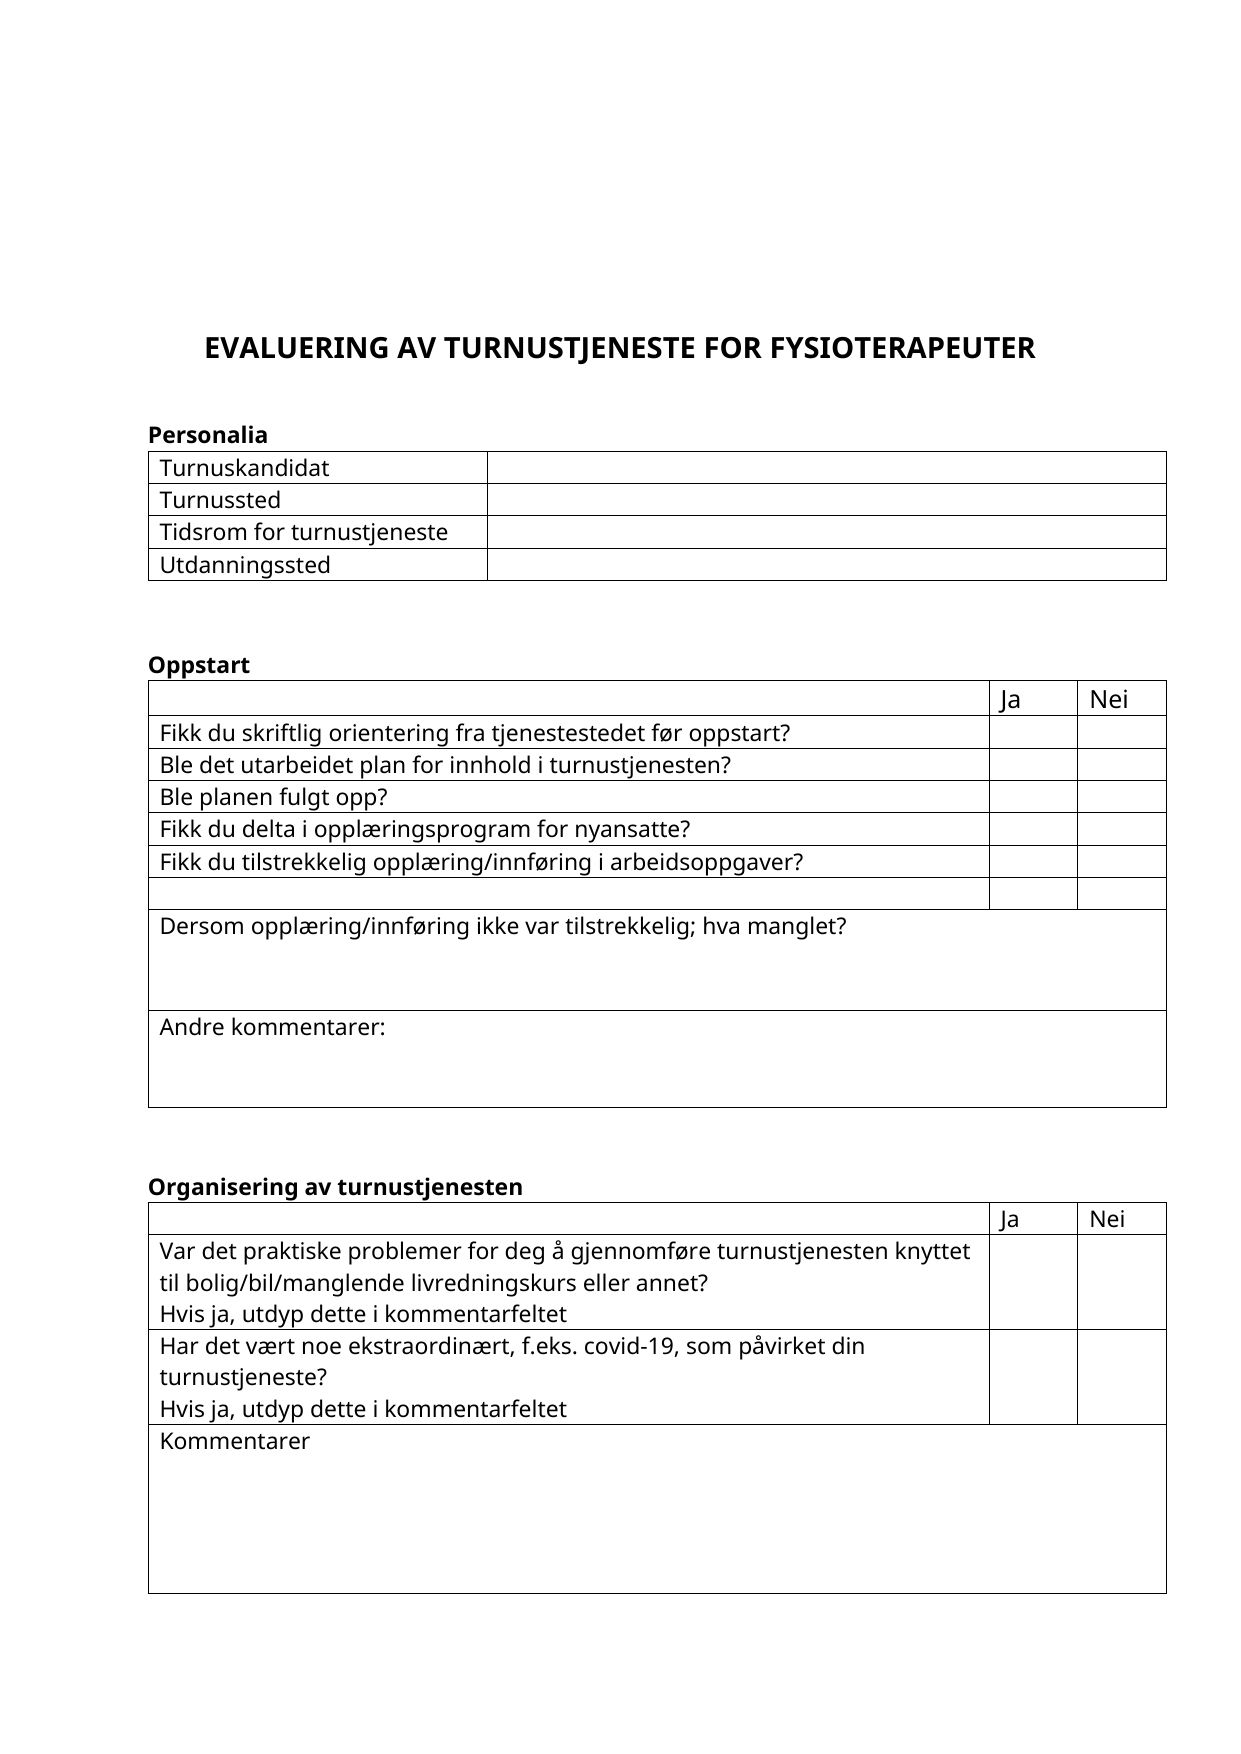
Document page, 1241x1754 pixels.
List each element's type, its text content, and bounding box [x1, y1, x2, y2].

table_cell Ble planen fulgt opp? [149, 781, 989, 812]
table_cell [488, 484, 1166, 515]
table_cell [488, 516, 1166, 548]
table_header Ja [990, 681, 1077, 715]
table_cell [990, 1235, 1077, 1329]
table_cell [990, 813, 1077, 844]
table_cell Andre kommentarer: [149, 1011, 1166, 1107]
table_cell Var det praktiske problemer for deg å gjennomføre turnustjenesten knyttet til bolig/bil/manglende livredningskurs eller annet? Hvis ja, utdyp dette i kommentarfeltet [149, 1235, 989, 1329]
table_header Nei [1078, 681, 1166, 715]
text Organisering av turnustjenesten [148, 1171, 1093, 1202]
table_cell [990, 749, 1077, 780]
table_cell [990, 1330, 1077, 1424]
table_cell Fikk du tilstrekkelig opplæring/innføring i arbeidsoppgaver? [149, 846, 989, 877]
table_cell [1078, 1330, 1166, 1424]
table_cell Dersom opplæring/innføring ikke var tilstrekkelig; hva manglet? [149, 910, 1166, 1009]
table_cell Ble det utarbeidet plan for innhold i turnustjenesten? [149, 749, 989, 780]
table_cell [990, 716, 1077, 748]
table_cell Har det vært noe ekstraordinært, f.eks. covid-19, som påvirket din turnustjeneste? Hvis ja, utdyp dette i kommentarfeltet [149, 1330, 989, 1424]
text EVALUERING AV TURNUSTJENESTE FOR FYSIOTERAPEUTER [148, 327, 1093, 367]
table_cell [1078, 1235, 1166, 1329]
table_cell [990, 878, 1077, 909]
table_header Nei [1078, 1203, 1166, 1234]
table_header [149, 681, 989, 715]
table_cell [1078, 716, 1166, 748]
table_header [488, 452, 1166, 483]
table_cell [1078, 781, 1166, 812]
table_cell [1078, 878, 1166, 909]
table_cell Utdanningssted [149, 549, 487, 580]
text Personalia [148, 419, 1093, 451]
table_cell [990, 781, 1077, 812]
table_cell [488, 549, 1166, 580]
table_header Turnuskandidat [149, 452, 487, 483]
table_cell [149, 878, 989, 909]
table_cell Tidsrom for turnustjeneste [149, 516, 487, 548]
table_cell Fikk du delta i opplæringsprogram for nyansatte? [149, 813, 989, 844]
table_cell Turnussted [149, 484, 487, 515]
table_cell [1078, 846, 1166, 877]
table_cell [990, 846, 1077, 877]
table_cell [1078, 813, 1166, 844]
table_cell Fikk du skriftlig orientering fra tjenestestedet før oppstart? [149, 716, 989, 748]
table_header [149, 1203, 989, 1234]
text Oppstart [148, 649, 1093, 680]
table_cell Kommentarer [149, 1425, 1166, 1592]
table_header Ja [990, 1203, 1077, 1234]
table_cell [1078, 749, 1166, 780]
